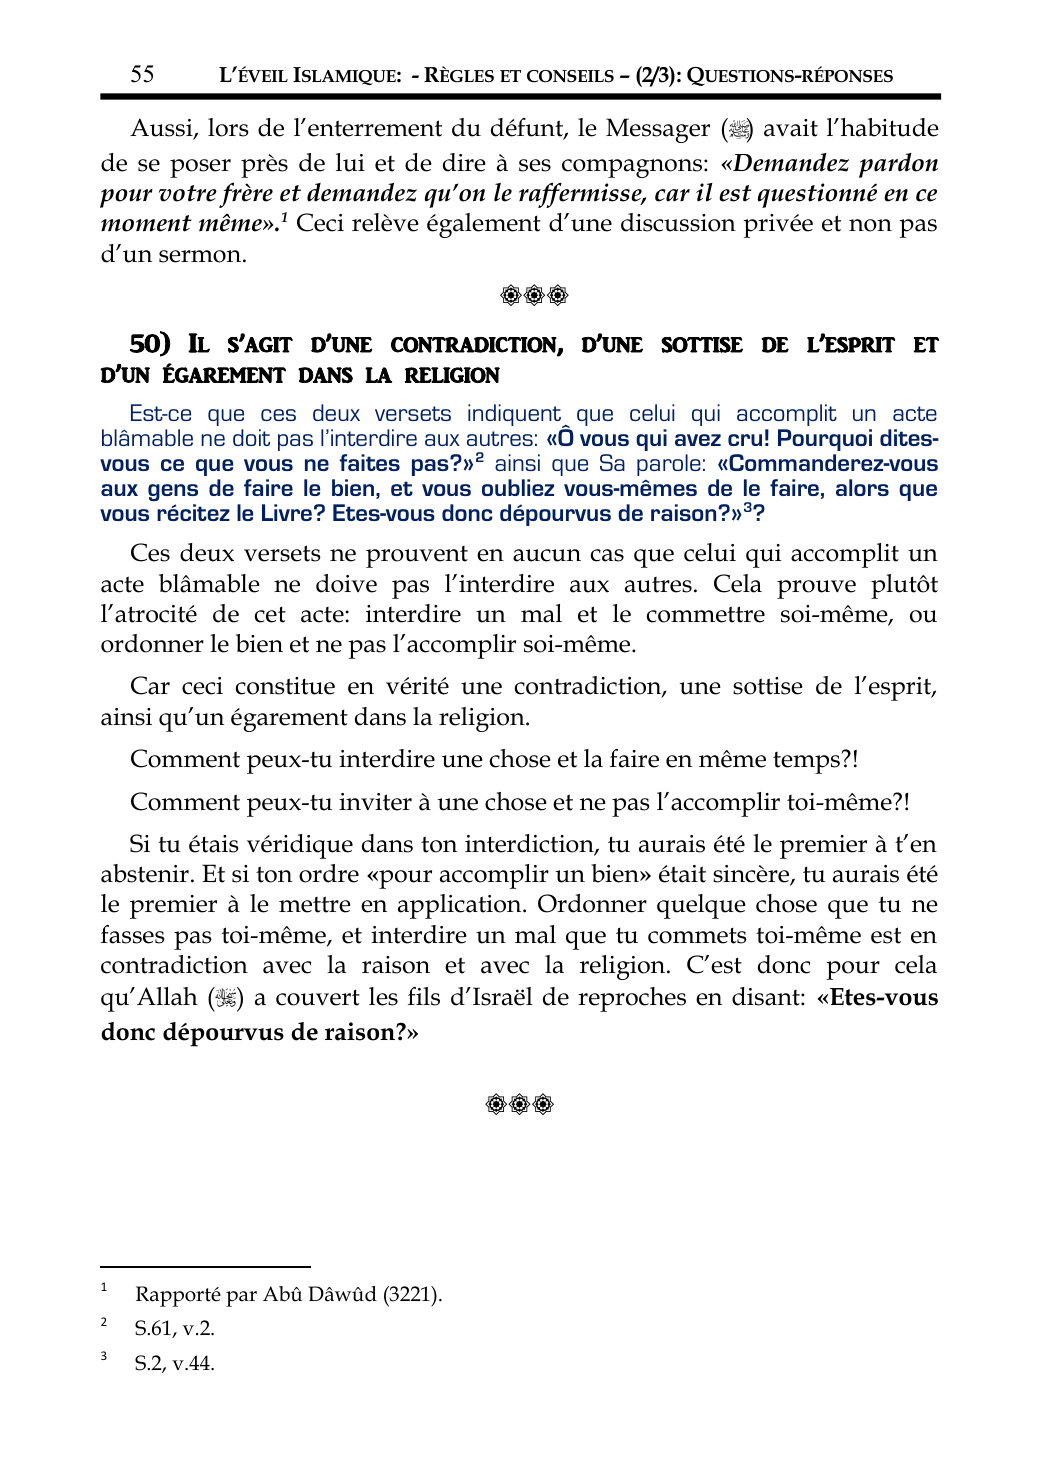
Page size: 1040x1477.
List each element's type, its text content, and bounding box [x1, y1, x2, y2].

text Est-ce que ces deux versets indiquent que celui qui accomplit un acte blâmable ne doit pas l’interdire aux autres: «Ô vous qui avez cru! Pourquoi dites-vous ce que vous ne faites pas?» ainsi que Sa parole: «Commanderez-vous aux gens de faire le bien, et vous oubliez vous-mêmes de le faire, alors que vous récitez le Livre? Etes-vous donc dépourvus de raison?»? [100, 401, 939, 526]
text Ces deux versets ne prouvent en aucun cas que celui qui accomplit un acte blâmable ne doive pas l’interdire aux autres. Cela prouve plutôt l’atrocité de cet acte: interdire un mal et le commettre soi-même, ou ordonner le bien et ne pas l’accomplir soi-même. [100, 539, 939, 659]
text Si tu étais véridique dans ton interdiction, tu aurais été le premier à t’en abstenir. Et si ton ordre «pour accomplir un bien» était sincère, tu aurais été le premier à le mettre en application. Ordonner quelque chose que tu ne fasses pas toi-même, et interdire un mal que tu commets toi-même est en contradiction avec la raison et avec la religion. C’est donc pour cela qu’Allah (ـ) a couvert les fils d’Israël de reproches en disant: «Etes-vous donc dépourvus de raison?» [100, 829, 939, 1048]
subtitle 50) Il s’agit d’une contradiction, d’une sottise de l’esprit et d’un égarement dans la religion [100, 328, 939, 389]
text Comment peux-tu interdire une chose et la faire en même temps?! [100, 744, 939, 774]
text Car ceci constitue en vérité une contradiction, une sottise de l’esprit, ainsi qu’un égarement dans la religion. [100, 672, 939, 732]
text Comment peux-tu inviter à une chose et ne pas l’accomplir toi-même?! [100, 787, 939, 817]
text Aussi, lors de l’enterrement du défunt, le Messager (ج) avait l’habitude de se poser près de lui et de dire à ses compagnons: «Demandez pardon pour votre frère et demandez qu’on le raffermisse, car il est questionné en ce moment même». Ceci relève également d’une discussion privée et non pas d’un sermon. [100, 111, 939, 269]
